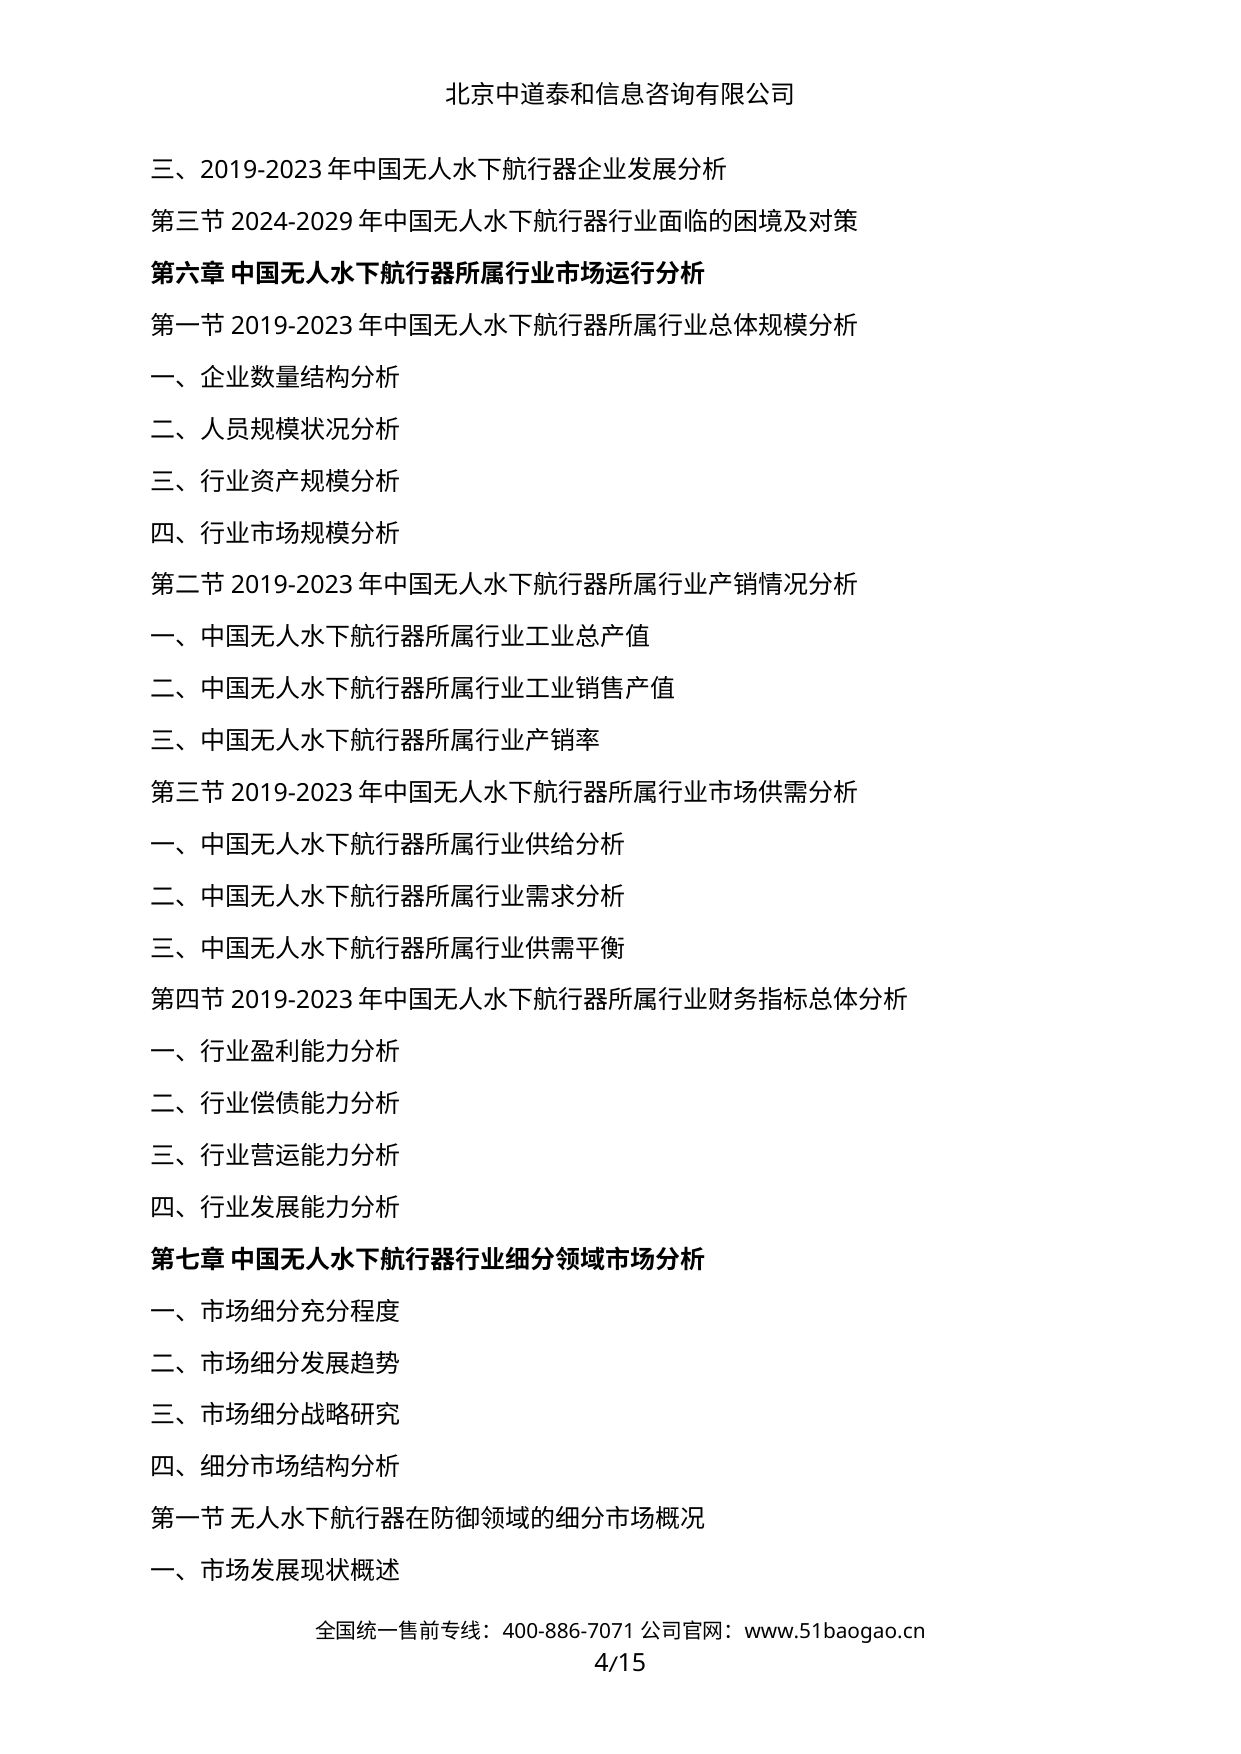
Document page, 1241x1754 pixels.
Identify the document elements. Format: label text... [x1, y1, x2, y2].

text 一、中国无人水下航行器所属行业供给分析 [150, 824, 1090, 861]
text 三、市场细分战略研究 [150, 1395, 1090, 1431]
text 二、中国无人水下航行器所属行业工业销售产值 [150, 669, 1090, 705]
text 三、中国无人水下航行器所属行业供需平衡 [150, 928, 1090, 964]
text 一、中国无人水下航行器所属行业工业总产值 [150, 617, 1090, 653]
text 一、行业盈利能力分析 [150, 1032, 1090, 1068]
text 一、市场细分充分程度 [150, 1291, 1090, 1327]
text 三、行业营运能力分析 [150, 1136, 1090, 1172]
text 第一节 2019-2023年中国无人水下航行器所属行业总体规模分析 [150, 306, 1090, 342]
text 三、中国无人水下航行器所属行业产销率 [150, 721, 1090, 757]
text 第一节 无人水下航行器在防御领域的细分市场概况 [150, 1499, 1090, 1535]
text 一、市场发展现状概述 [150, 1551, 1090, 1587]
text 第七章 中国无人水下航行器行业细分领域市场分析 [150, 1239, 1090, 1276]
text 第三节 2024-2029年中国无人水下航行器行业面临的困境及对策 [150, 202, 1090, 238]
text 四、行业市场规模分析 [150, 513, 1090, 549]
text 第四节 2019-2023年中国无人水下航行器所属行业财务指标总体分析 [150, 980, 1090, 1016]
text 四、行业发展能力分析 [150, 1187, 1090, 1224]
text 三、行业资产规模分析 [150, 461, 1090, 497]
text 第三节 2019-2023年中国无人水下航行器所属行业市场供需分析 [150, 772, 1090, 809]
text 二、人员规模状况分析 [150, 409, 1090, 446]
text 二、中国无人水下航行器所属行业需求分析 [150, 876, 1090, 912]
text 第二节 2019-2023年中国无人水下航行器所属行业产销情况分析 [150, 565, 1090, 601]
text 三、2019-2023年中国无人水下航行器企业发展分析 [150, 150, 1090, 186]
text 第六章 中国无人水下航行器所属行业市场运行分析 [150, 254, 1090, 290]
text 二、行业偿债能力分析 [150, 1084, 1090, 1120]
text 一、企业数量结构分析 [150, 357, 1090, 394]
text 二、市场细分发展趋势 [150, 1343, 1090, 1379]
text 四、细分市场结构分析 [150, 1447, 1090, 1483]
